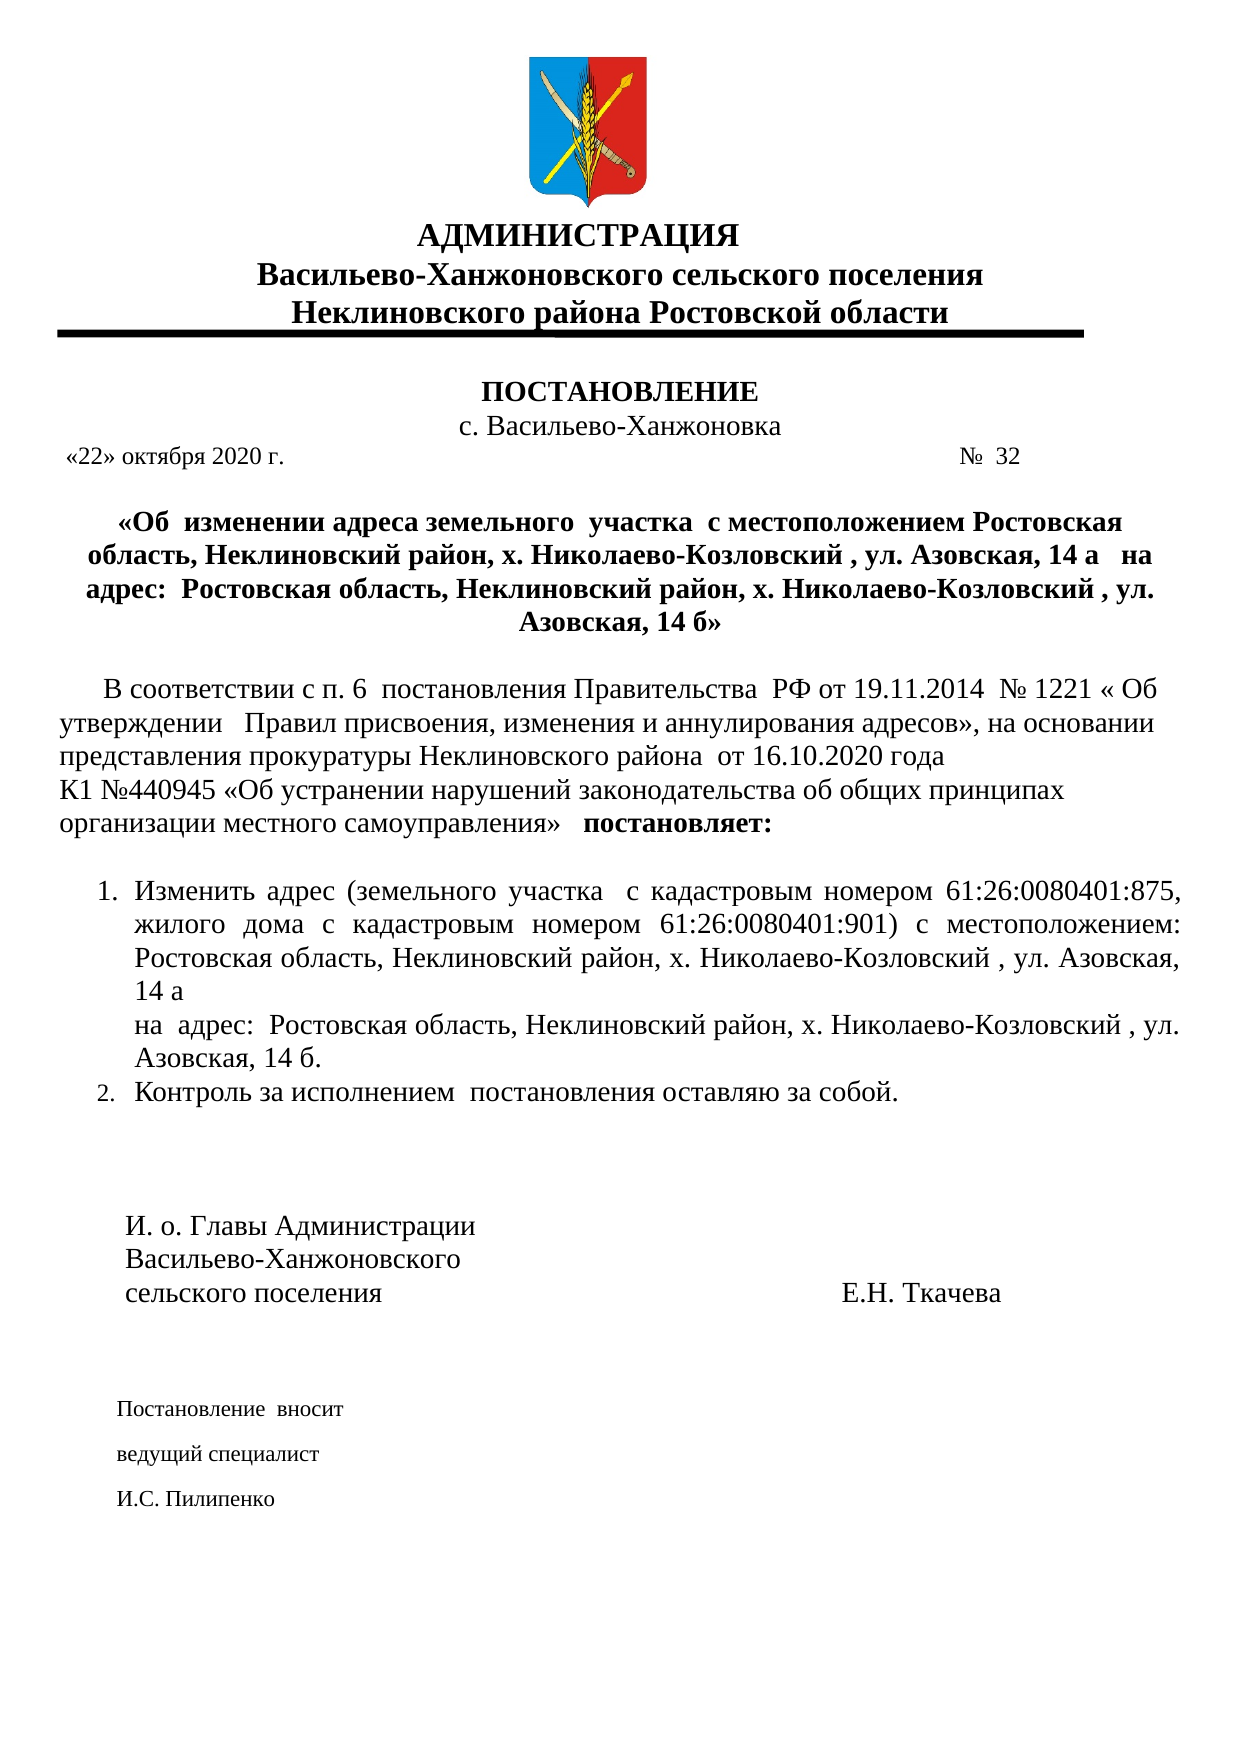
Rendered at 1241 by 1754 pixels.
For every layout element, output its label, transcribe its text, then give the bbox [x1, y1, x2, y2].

text сельского поселения Е.Н. Ткачева [59, 1275, 1181, 1309]
text И.С. Пилипенко [59, 1485, 1181, 1511]
list Контроль за исполнением постановления оставляю за собой. [97, 1074, 1181, 1107]
text «22» октября 2020 г. № 32 [59, 441, 1181, 470]
text Постановление вносит [59, 1395, 1181, 1421]
text ведущий специалист [59, 1440, 1181, 1466]
picture [524, 55, 660, 212]
list Изменить адрес (земельного участка с кадастровым номером 61:26:0080401:875, жилого дома с кадастровым номером 61:26:0080401:901) с местоположением: Ростовская область, Неклиновский район, х. Николаево-Козловский , ул. Азовская, 14 а [97, 873, 1181, 1007]
text И. о. Главы Администрации [59, 1208, 1181, 1242]
text ПОСТАНОВЛЕНИЕ [59, 374, 1181, 408]
text с. Васильево-Ханжоновка [59, 408, 1181, 441]
text К1 №440945 «Об устранении нарушений законодательства об общих принципах организации местного самоуправления» постановляет: [59, 772, 1181, 839]
text Неклиновского района Ростовской области [59, 293, 1181, 331]
text Васильево-Ханжоновского [59, 1242, 1181, 1275]
text АДМИНИСТРАЦИЯ [59, 74, 1131, 254]
text «Об изменении адреса земельного участка с местоположением Ростовская область, Неклиновский район, х. Николаево-Козловский , ул. Азовская, 14 а на адрес: Ростовская область, Неклиновский район, х. Николаево-Козловский , ул. Азовская, 14 б» [59, 504, 1181, 638]
text В соответствии с п. 6 постановления Правительства РФ от 19.11.2014 № 1221 « Об утверждении Правил присвоения, изменения и аннулирования адресов», на основании представления прокуратуры Неклиновского района от 16.10.2020 года [59, 671, 1181, 772]
text Васильево-Ханжоновского сельского поселения [59, 254, 1181, 293]
list на адрес: Ростовская область, Неклиновский район, х. Николаево-Козловский , ул. Азовская, 14 б. [134, 1007, 1181, 1074]
